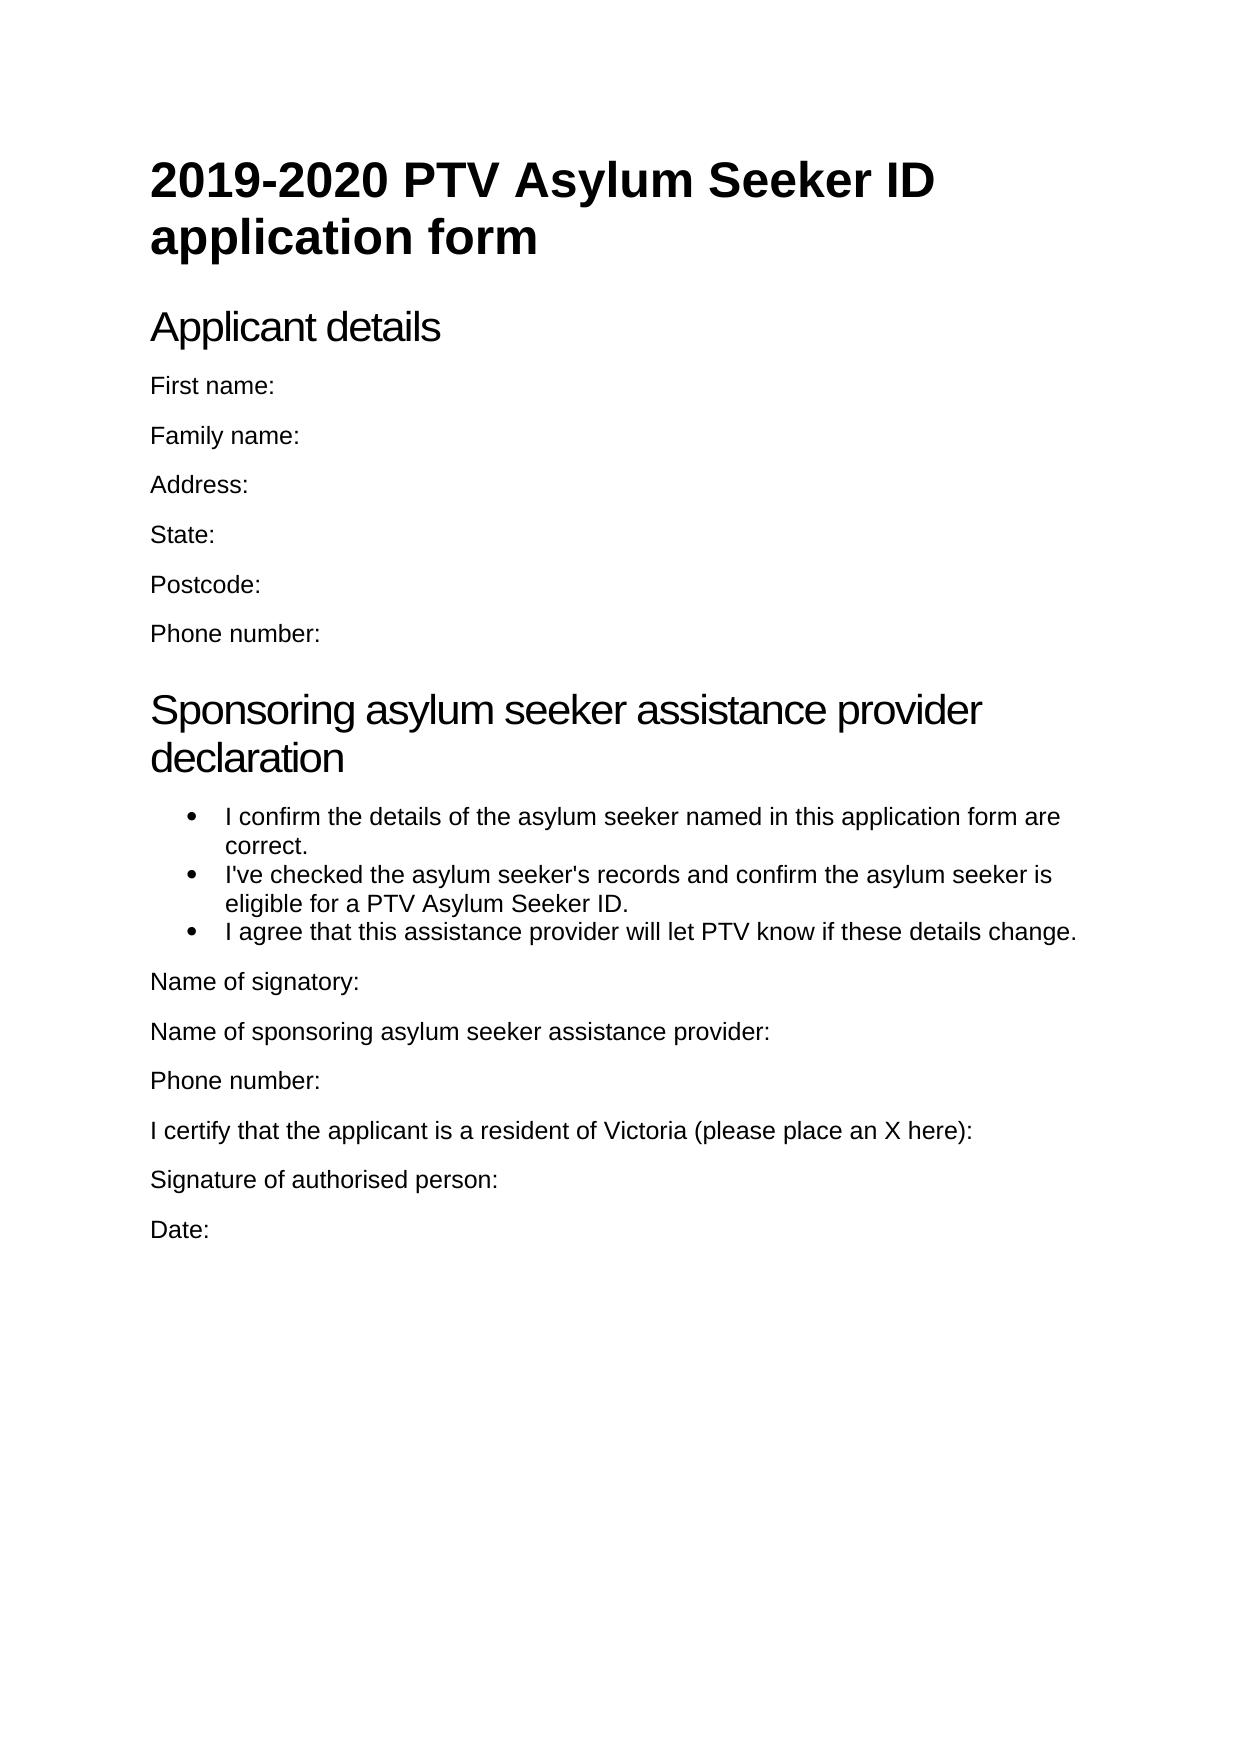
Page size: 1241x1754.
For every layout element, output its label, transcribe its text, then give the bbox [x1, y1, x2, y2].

text State: [150, 520, 1090, 549]
text Phone number: [150, 619, 1090, 648]
subtitle Applicant details [150, 302, 1090, 350]
text First name: [150, 371, 1090, 400]
subtitle Sponsoring asylum seeker assistance provider declaration [150, 685, 1090, 781]
text Address: [150, 470, 1090, 499]
text Signature of authorised person: [150, 1165, 1090, 1194]
text Family name: [150, 421, 1090, 449]
text I certify that the applicant is a resident of Victoria (please place an X here): [150, 1116, 1090, 1144]
text Postcode: [150, 569, 1090, 598]
text Name of signatory: [150, 967, 1090, 996]
text Date: [150, 1215, 1090, 1244]
list I agree that this assistance provider will let PTV know if these details change. [187, 917, 1090, 946]
text Phone number: [150, 1066, 1090, 1095]
list I've checked the asylum seeker's records and confirm the asylum seeker is eligible for a PTV Asylum Seeker ID. [187, 860, 1090, 917]
list I confirm the details of the asylum seeker named in this application form are correct. [187, 802, 1090, 860]
title 2019-2020 PTV Asylum Seeker ID application form [150, 150, 1090, 265]
text Name of sponsoring asylum seeker assistance provider: [150, 1017, 1090, 1045]
